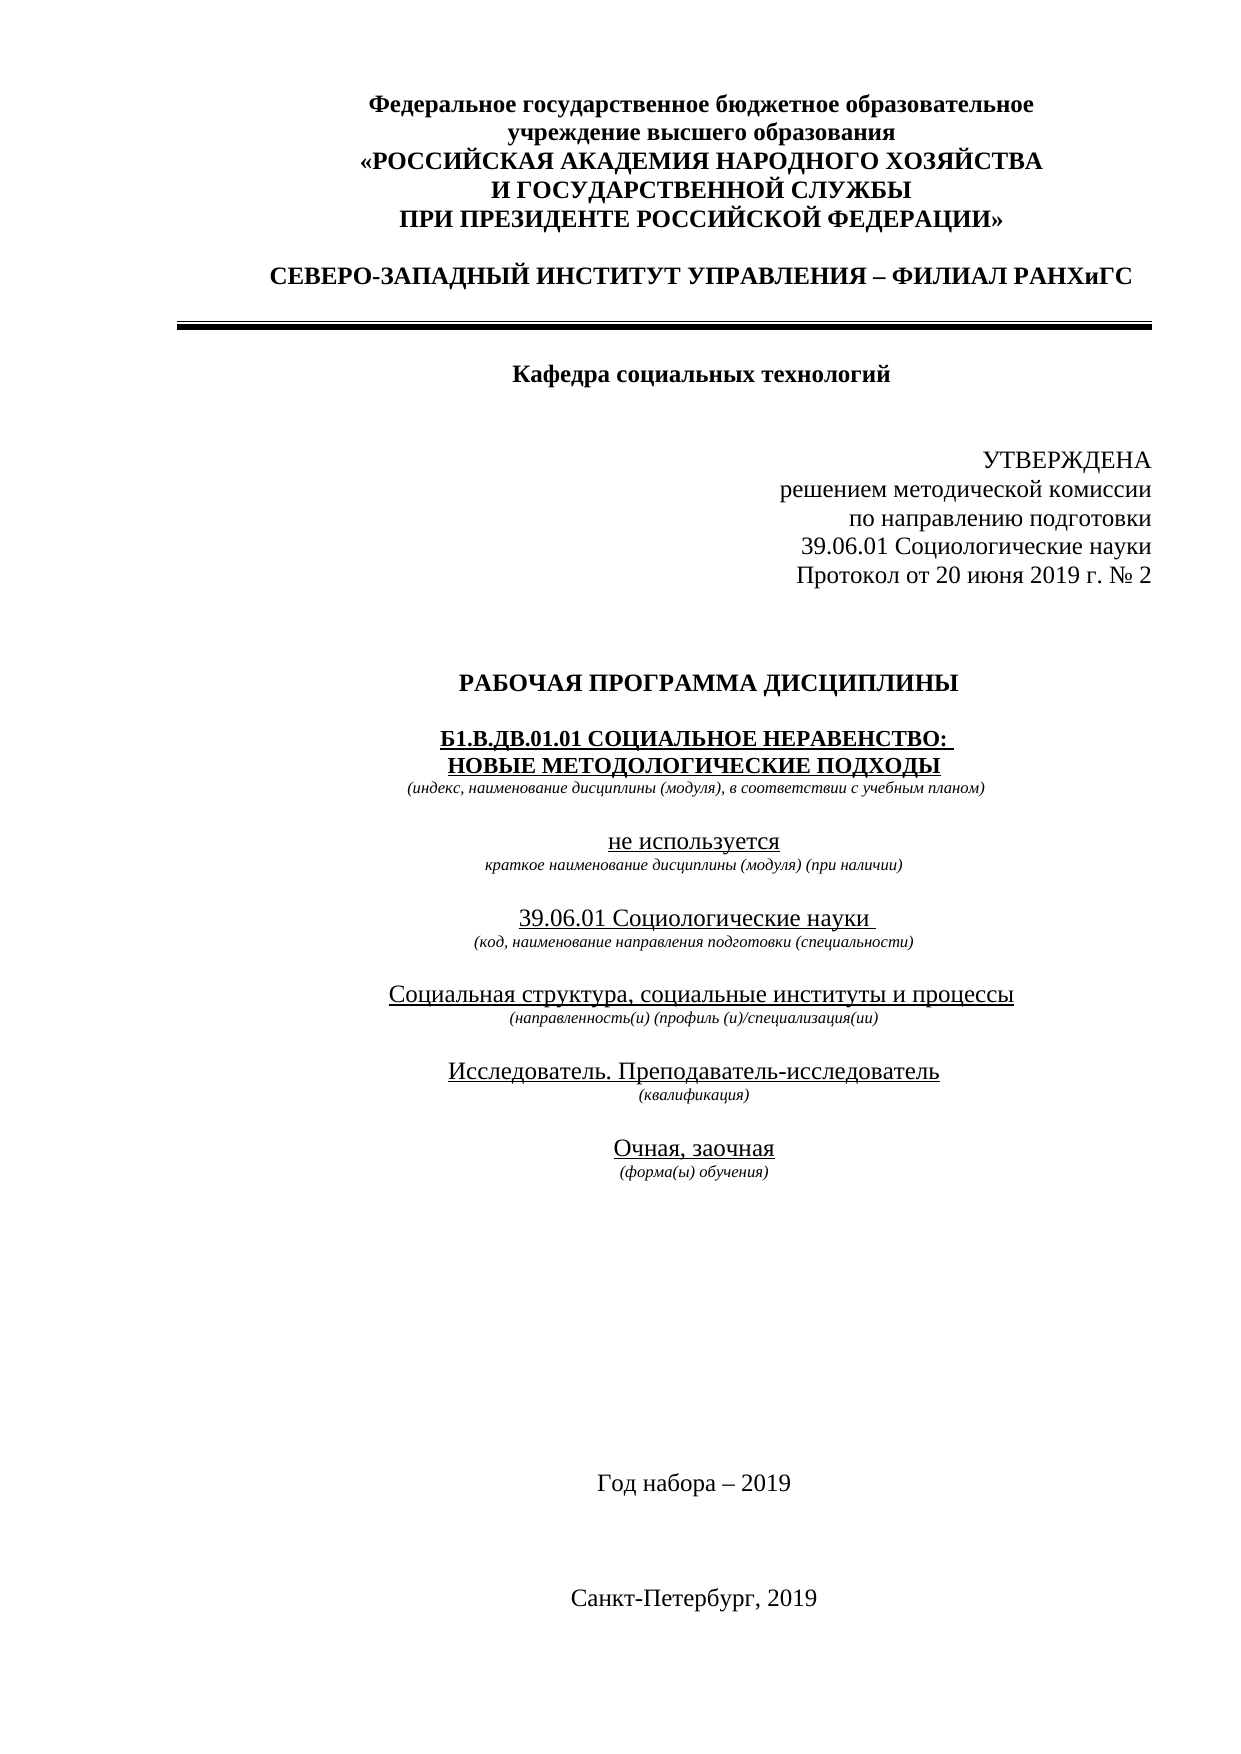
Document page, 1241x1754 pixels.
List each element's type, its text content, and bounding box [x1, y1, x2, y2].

text ПРИ ПРЕЗИДЕНТЕ РОССИЙСКОЙ ФЕДЕРАЦИИ» [177, 204, 1152, 232]
text Социальная структура, социальные институты и процессы [177, 979, 1152, 1008]
text Исследователь. Преподаватель-исследователь [177, 1056, 1152, 1085]
text краткое наименование дисциплины (модуля) (при наличии) [177, 855, 1152, 874]
text И ГОСУДАРСТВЕННОЙ СЛУЖБЫ [177, 175, 1152, 204]
text УТВЕРЖДЕНА [177, 445, 1152, 474]
text Год набора – 2019 [177, 1468, 1152, 1497]
text Санкт-Петербург, 2019 [177, 1583, 1152, 1612]
text не используется [177, 826, 1152, 855]
text по направлению подготовки [177, 503, 1152, 531]
text Кафедра социальных технологий [177, 359, 1152, 388]
text (квалификация) [177, 1085, 1152, 1104]
text Федеральное государственное бюджетное образовательное [177, 89, 1152, 117]
text (код, наименование направления подготовки (специальности) [177, 931, 1152, 951]
text учреждение высшего образования [177, 117, 1152, 146]
text Очная, заочная [177, 1133, 1152, 1161]
text 39.06.01 Социологические науки [177, 903, 1152, 931]
text Протокол от 20 июня 2019 г. № 2 [177, 560, 1152, 589]
text решением методической комиссии [177, 474, 1152, 503]
text РАБОЧАЯ ПРОГРАММА ДИСЦИПЛИНЫ [177, 668, 1181, 697]
text (форма(ы) обучения) [177, 1161, 1152, 1181]
text (индекс, наименование дисциплины (модуля), в соответствии с учебным планом) [177, 778, 1152, 797]
text 39.06.01 Социологические науки [177, 531, 1152, 560]
text Б1.В.ДВ.01.01 СОЦИАЛЬНОЕ НЕРАВЕНСТВО: [177, 725, 1152, 752]
text СЕВЕРО-ЗАПАДНЫЙ ИНСТИТУТ УПРАВЛЕНИЯ – ФИЛИАЛ РАНХиГС [177, 261, 1152, 290]
text (направленность(и) (профиль (и)/специализация(ии) [177, 1008, 1152, 1027]
text НОВЫЕ МЕТОДОЛОГИЧЕСКИЕ ПОДХОДЫ [177, 752, 1152, 778]
text «РОССИЙСКАЯ АКАДЕМИЯ НАРОДНОГО ХОЗЯЙСТВА [177, 146, 1152, 175]
